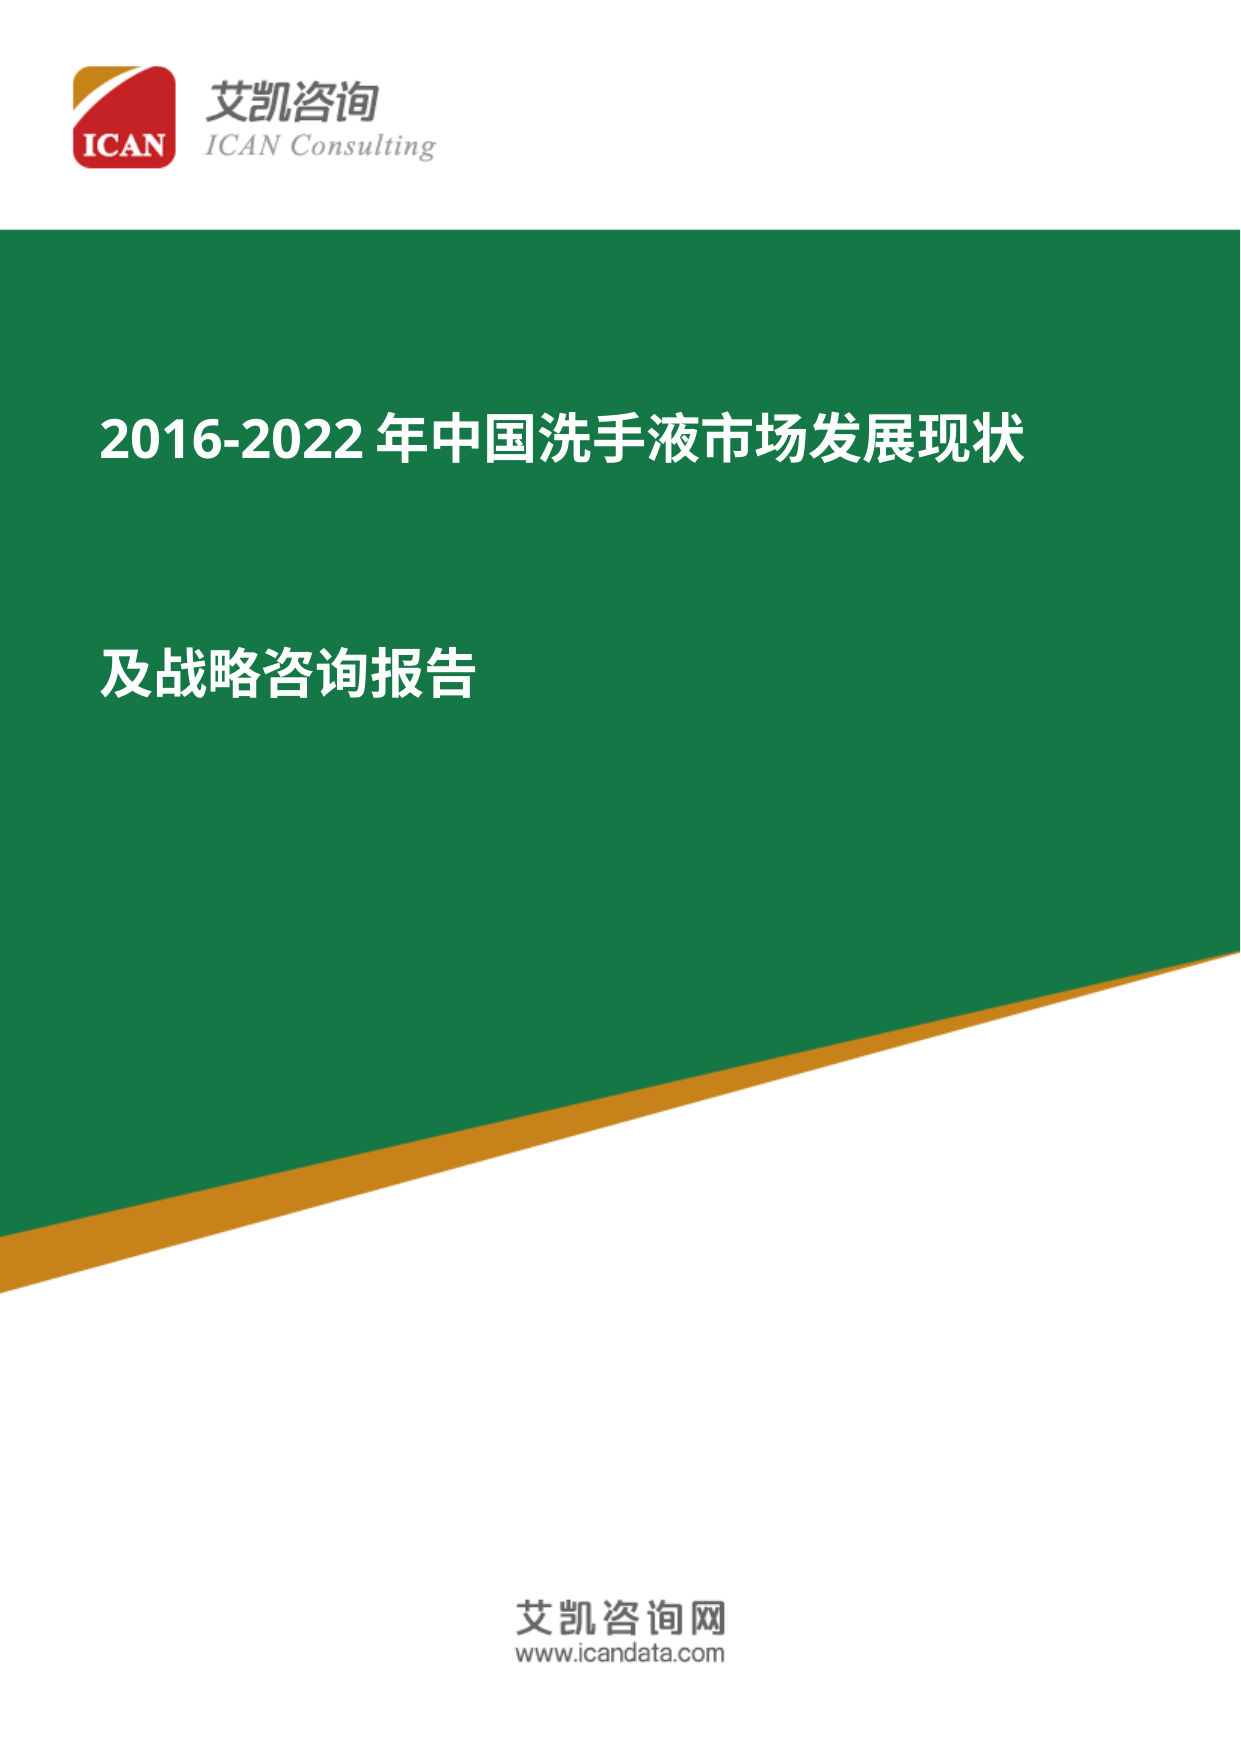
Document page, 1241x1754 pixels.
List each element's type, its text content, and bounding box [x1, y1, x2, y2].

picture [0, 5, 1241, 1754]
subtitle 2016-2022年中国洗手液市场发展现状及战略咨询报告 [99, 386, 1053, 718]
